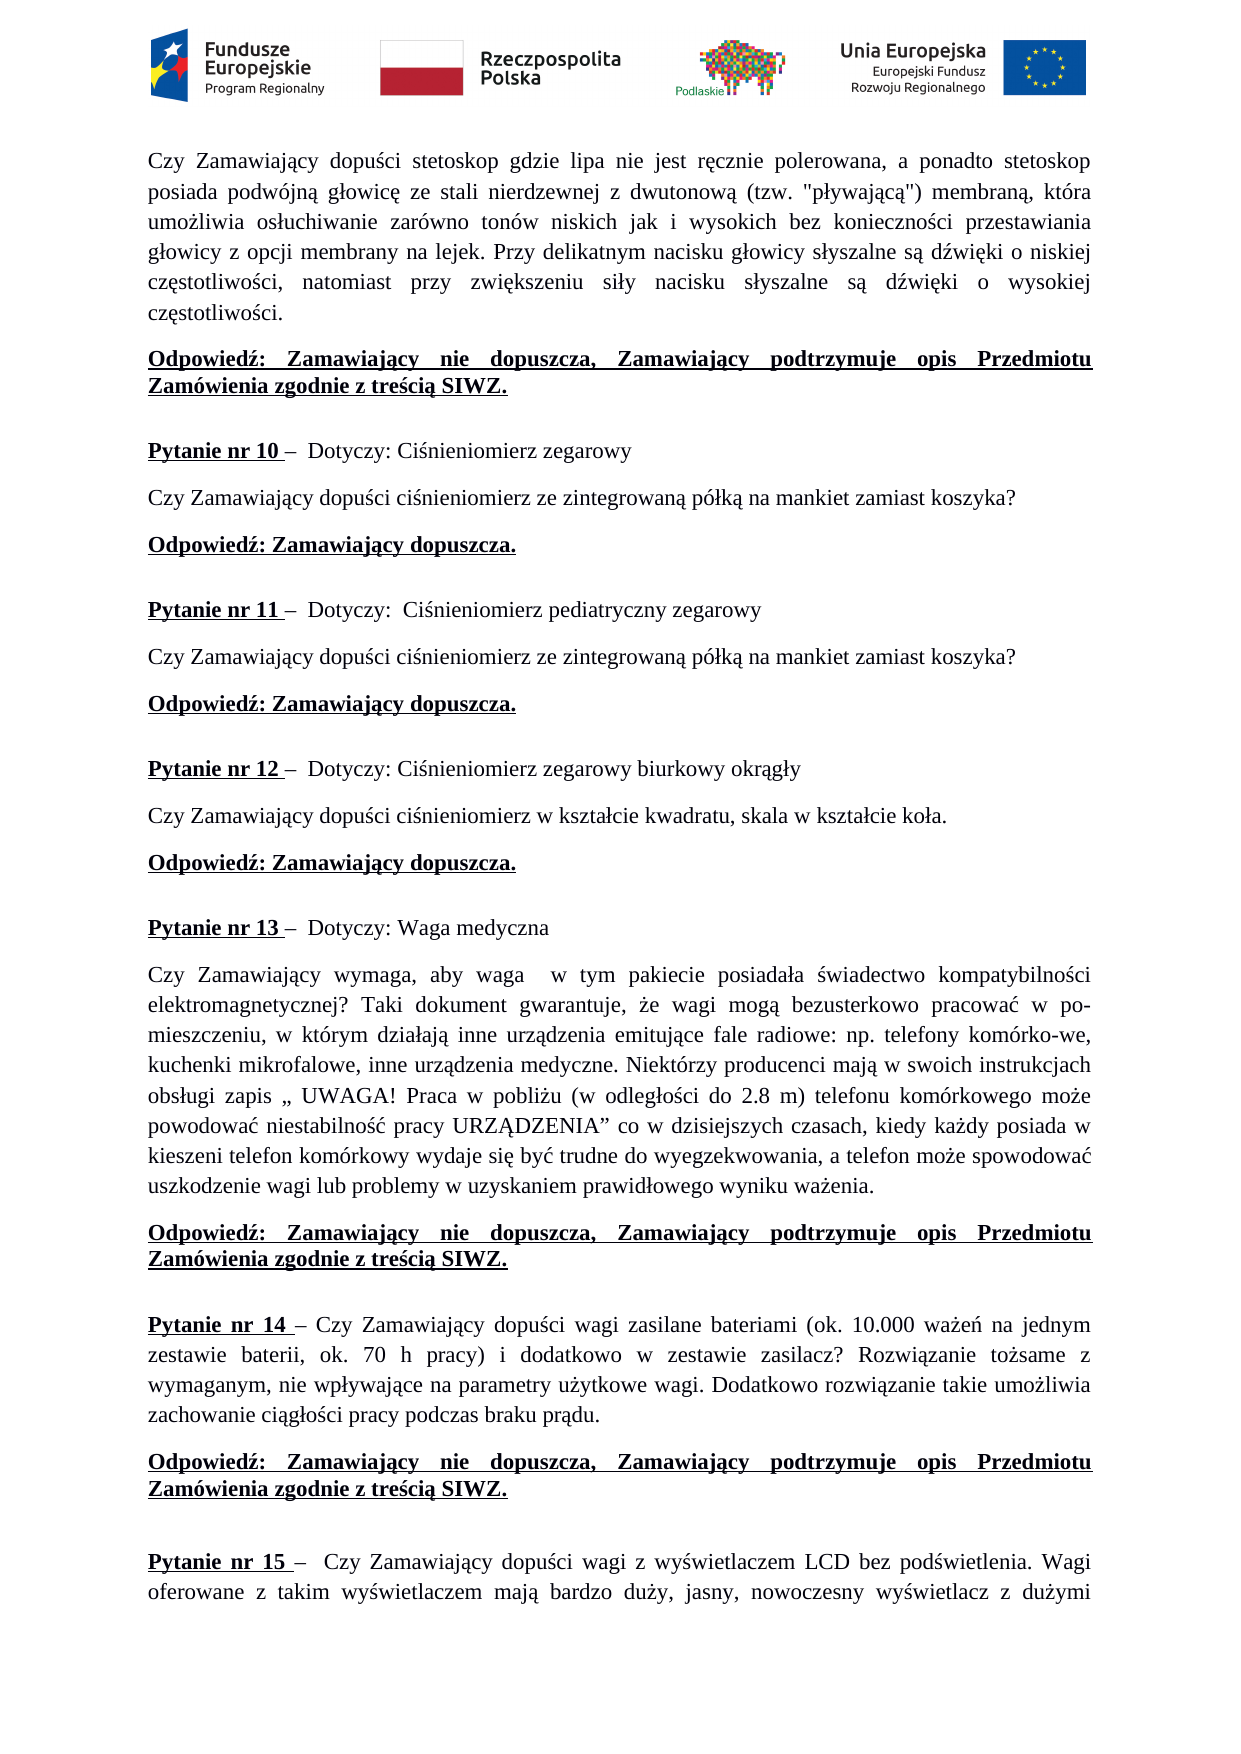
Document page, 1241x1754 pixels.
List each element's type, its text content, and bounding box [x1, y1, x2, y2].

text Czy Zamawiający dopuści ciśnieniomierz ze zintegrowaną półką na mankiet zamiast koszyka? [148, 643, 1093, 669]
text Czy Zamawiający dopuści stetoskop gdzie lipa nie jest ręcznie polerowana, a ponadto stetoskop posiada podwójną głowicę ze stali nierdzewnej z dwutonową (tzw. "pływającą") membraną, która umożliwia osłuchiwanie zarówno tonów niskich jak i wysokich bez konieczności przestawiania głowicy z opcji membrany na lejek. Przy delikatnym nacisku głowicy słyszalne są dźwięki o niskiej częstotliwości, natomiast przy zwiększeniu siły nacisku słyszalne są dźwięki o wysokiej częstotliwości. [148, 148, 1093, 325]
text Odpowiedź: Zamawiający dopuszcza. [148, 531, 1093, 557]
picture [147, 25, 1090, 107]
text Pytanie nr 11 – Dotyczy: Ciśnieniomierz pediatryczny zegarowy [148, 596, 1093, 622]
text Odpowiedź: Zamawiający nie dopuszcza, Zamawiający podtrzymuje opis Przedmiotu Zamówienia zgodnie z treścią SIWZ. [148, 1243, 1093, 1272]
text Odpowiedź: Zamawiający dopuszcza. [148, 690, 1093, 716]
text Pytanie nr 12 – Dotyczy: Ciśnieniomierz zegarowy biurkowy okrągły [148, 755, 1093, 781]
text Odpowiedź: Zamawiający nie dopuszcza, Zamawiający podtrzymuje opis Przedmiotu Zamówienia zgodnie z treścią SIWZ. [148, 1472, 1093, 1501]
text Odpowiedź: Zamawiający nie dopuszcza, Zamawiający podtrzymuje opis Przedmiotu Zamówienia zgodnie z treścią SIWZ. [148, 346, 1093, 368]
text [148, 1548, 1093, 1604]
text Odpowiedź: Zamawiający nie dopuszcza, Zamawiający podtrzymuje opis Przedmiotu Zamówienia zgodnie z treścią SIWZ. [148, 370, 1093, 398]
text Czy Zamawiający dopuści ciśnieniomierz ze zintegrowaną półką na mankiet zamiast koszyka? [148, 484, 1093, 510]
text Pytanie nr 14 – Czy Zamawiający dopuści wagi zasilane bateriami (ok. 10.000 ważeń na jednym zestawie baterii, ok. 70 h pracy) i dodatkowo w zestawie zasilacz? Rozwiązanie tożsame z wymaganym, nie wpływające na parametry użytkowe wagi. Dodatkowo rozwiązanie takie umożliwia zachowanie ciągłości pracy podczas braku prądu. [148, 1311, 1093, 1428]
text Odpowiedź: Zamawiający nie dopuszcza, Zamawiający podtrzymuje opis Przedmiotu Zamówienia zgodnie z treścią SIWZ. [148, 1448, 1093, 1471]
text Czy Zamawiający wymaga, aby waga w tym pakiecie posiadała świadectwo kompatybilności elektromagnetycznej? Taki dokument gwarantuje, że wagi mogą bezusterkowo pracować w po-mieszczeniu, w którym działają inne urządzenia emitujące fale radiowe: np. telefony komórko-we, kuchenki mikrofalowe, inne urządzenia medyczne. Niektórzy producenci mają w swoich instrukcjach obsługi zapis „ UWAGA! Praca w pobliżu (w odległości do 2.8 m) telefonu komórkowego może powodować niestabilność pracy URZĄDZENIA” co w dzisiejszych czasach, kiedy każdy posiada w kieszeni telefon komórkowy wydaje się być trudne do wyegzekwowania, a telefon może spowodować uszkodzenie wagi lub problemy w uzyskaniem prawidłowego wyniku ważenia. [148, 961, 1093, 1199]
text Czy Zamawiający dopuści ciśnieniomierz w kształcie kwadratu, skala w kształcie koła. [148, 802, 1093, 828]
text Pytanie nr 10 – Dotyczy: Ciśnieniomierz zegarowy [148, 437, 1093, 463]
text Odpowiedź: Zamawiający nie dopuszcza, Zamawiający podtrzymuje opis Przedmiotu Zamówienia zgodnie z treścią SIWZ. [148, 1219, 1093, 1242]
text Pytanie nr 13 – Dotyczy: Waga medyczna [148, 914, 1093, 940]
text Odpowiedź: Zamawiający dopuszcza. [148, 849, 1093, 875]
